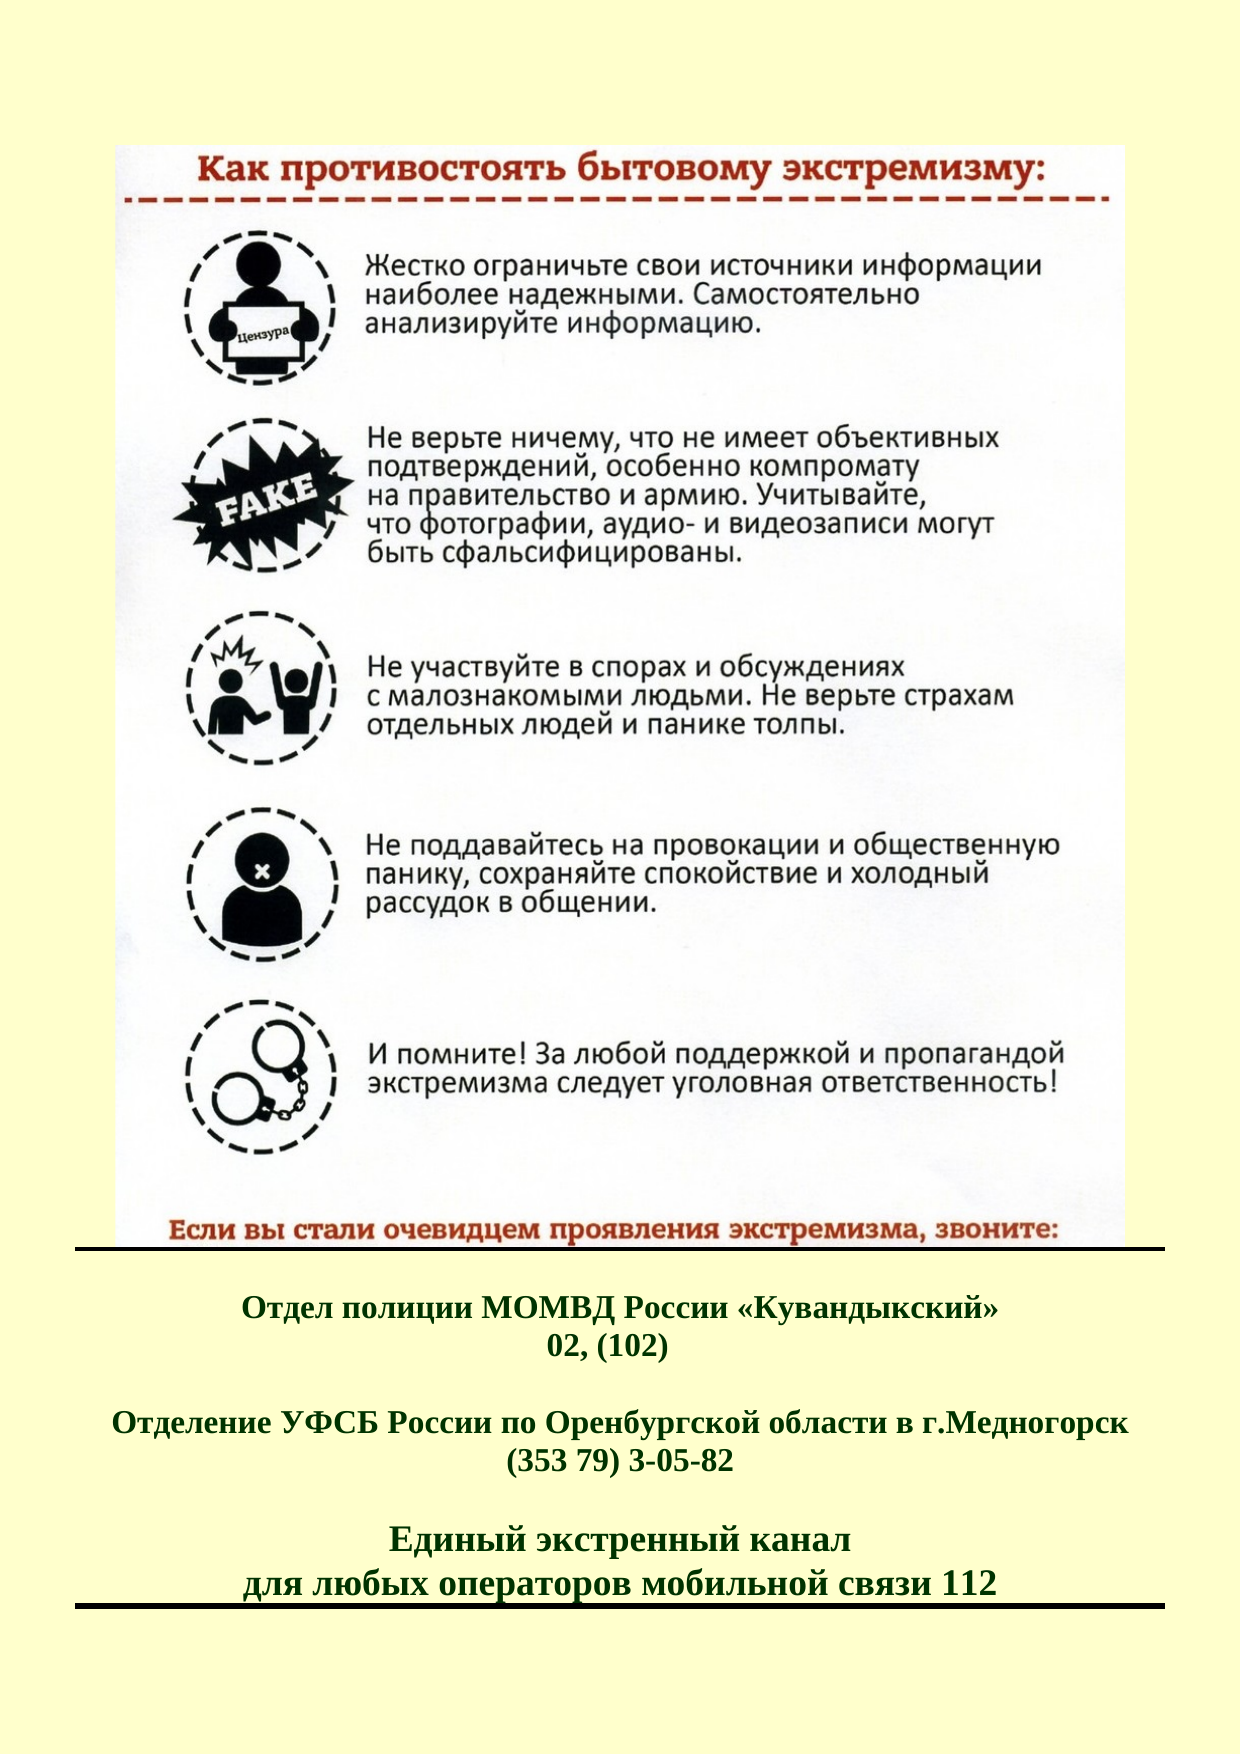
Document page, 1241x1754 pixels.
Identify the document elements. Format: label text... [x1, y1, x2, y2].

text Единый экстренный канал [75, 1517, 1165, 1560]
text для любых операторов мобильной связи 112 [75, 1560, 1165, 1603]
text (353 79) 3-05-82 [75, 1440, 1165, 1478]
text Отдел полиции МОМВД России «Кувандыкский» [75, 1287, 1165, 1325]
text 02, (102) [75, 1325, 1165, 1363]
picture [115, 145, 1125, 1247]
text Отделение УФСБ России по Оренбургской области в г.Медногорск [75, 1402, 1165, 1440]
